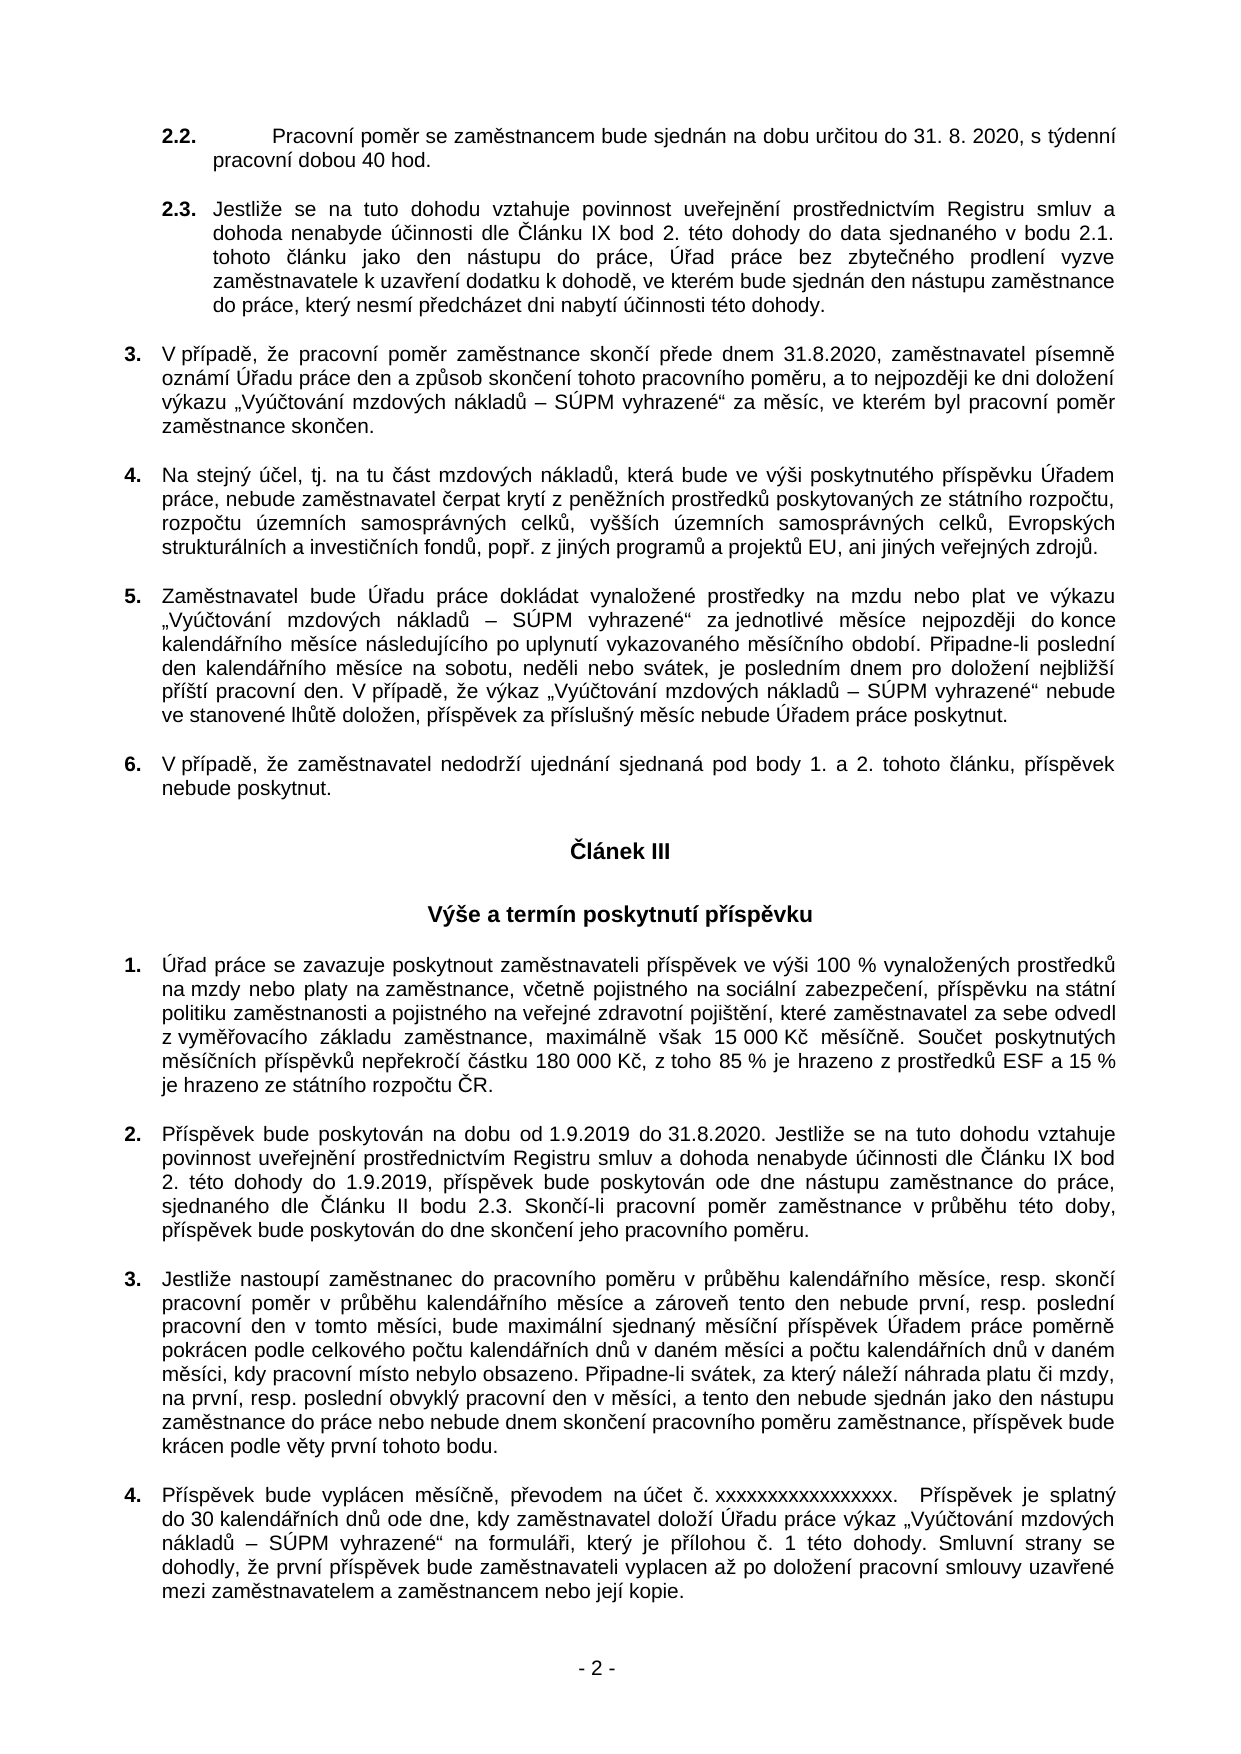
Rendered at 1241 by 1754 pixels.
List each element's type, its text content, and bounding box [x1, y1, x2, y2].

list Pracovní poměr se zaměstnancem bude sjednán na dobu určitou do 31. 8. 2020, s týdenní pracovní dobou 40 hod. [162, 124, 1116, 172]
list Příspěvek bude poskytován na dobu od 1.9.2019 do 31.8.2020. Jestliže se na tuto dohodu vztahuje povinnost uveřejnění prostřednictvím Registru smluv a dohoda nenabyde účinnosti dle Článku IX bod 2. této dohody do 1.9.2019, příspěvek bude poskytován ode dne nástupu zaměstnance do práce, sjednaného dle Článku II bodu 2.3. Skončí-li pracovní poměr zaměstnance v průběhu této doby, příspěvek bude poskytován do dne skončení jeho pracovního poměru. [124, 1122, 1116, 1241]
text Na stejný účel, tj. na tu část mzdových nákladů, která bude ve výši poskytnutého příspěvku Úřadem práce, nebude zaměstnavatel čerpat krytí z peněžních prostředků poskytovaných ze státního rozpočtu, rozpočtu územních samosprávných celků, vyšších územních samosprávných celků, Evropských strukturálních a investičních fondů, popř. z jiných programů a projektů EU, ani jiných veřejných zdrojů. [124, 463, 1116, 558]
list Jestliže nastoupí zaměstnanec do pracovního poměru v průběhu kalendářního měsíce, resp. skončí pracovní poměr v průběhu kalendářního měsíce a zároveň tento den nebude první, resp. poslední pracovní den v tomto měsíci, bude maximální sjednaný měsíční příspěvek Úřadem práce poměrně pokrácen podle celkového počtu kalendářních dnů v daném měsíci a počtu kalendářních dnů v daném měsíci, kdy pracovní místo nebylo obsazeno. Připadne-li svátek, za který náleží náhrada platu či mzdy, na první, resp. poslední obvyklý pracovní den v měsíci, a tento den nebude sjednán jako den nástupu zaměstnance do práce nebo nebude dnem skončení pracovního poměru zaměstnance, příspěvek bude krácen podle věty první tohoto bodu. [124, 1266, 1116, 1458]
text V případě, že zaměstnavatel nedodrží ujednání sjednaná pod body 1. a 2. tohoto článku, příspěvek nebude poskytnut. [124, 752, 1116, 800]
list Příspěvek bude vyplácen měsíčně, převodem na účet č. xxxxxxxxxxxxxxxxx. Příspěvek je splatný do 30 kalendářních dnů ode dne, kdy zaměstnavatel doloží Úřadu práce výkaz „Vyúčtování mzdových nákladů – SÚPM vyhrazené“ na formuláři, který je přílohou č. 1 této dohody. Smluvní strany se dohodly, že první příspěvek bude zaměstnavateli vyplacen až po doložení pracovní smlouvy uzavřené mezi zaměstnavatelem a zaměstnancem nebo její kopie. [124, 1483, 1116, 1603]
text Článek III [124, 838, 1116, 864]
text Zaměstnavatel bude Úřadu práce dokládat vynaložené prostředky na mzdu nebo plat ve výkazu „Vyúčtování mzdových nákladů – SÚPM vyhrazené“ za jednotlivé měsíce nejpozději do konce kalendářního měsíce následujícího po uplynutí vykazovaného měsíčního období. Připadne-li poslední den kalendářního měsíce na sobotu, neděli nebo svátek, je posledním dnem pro doložení nejbližší příští pracovní den. V případě, že výkaz „Vyúčtování mzdových nákladů – SÚPM vyhrazené“ nebude ve stanovené lhůtě doložen, příspěvek za příslušný měsíc nebude Úřadem práce poskytnut. [124, 583, 1116, 727]
list Úřad práce se zavazuje poskytnout zaměstnavateli příspěvek ve výši 100 % vynaložených prostředků na mzdy nebo platy na zaměstnance, včetně pojistného na sociální zabezpečení, příspěvku na státní politiku zaměstnanosti a pojistného na veřejné zdravotní pojištění, které zaměstnavatel za sebe odvedl z vyměřovacího základu zaměstnance, maximálně však 15 000 Kč měsíčně. Součet poskytnutých měsíčních příspěvků nepřekročí částku 180 000 Kč, z toho 85 % je hrazeno z prostředků ESF a 15 % je hrazeno ze státního rozpočtu ČR. [124, 953, 1116, 1097]
text Výše a termín poskytnutí příspěvku [124, 901, 1116, 928]
text V případě, že pracovní poměr zaměstnance skončí přede dnem 31.8.2020, zaměstnavatel písemně oznámí Úřadu práce den a způsob skončení tohoto pracovního poměru, a to nejpozději ke dni doložení výkazu „Vyúčtování mzdových nákladů – SÚPM vyhrazené“ za měsíc, ve kterém byl pracovní poměr zaměstnance skončen. [124, 342, 1116, 438]
list Jestliže se na tuto dohodu vztahuje povinnost uveřejnění prostřednictvím Registru smluv a dohoda nenabyde účinnosti dle Článku IX bod 2. této dohody do data sjednaného v bodu 2.1. tohoto článku jako den nástupu do práce, Úřad práce bez zbytečného prodlení vyzve zaměstnavatele k uzavření dodatku k dohodě, ve kterém bude sjednán den nástupu zaměstnance do práce, který nesmí předcházet dni nabytí účinnosti této dohody. [162, 197, 1116, 317]
